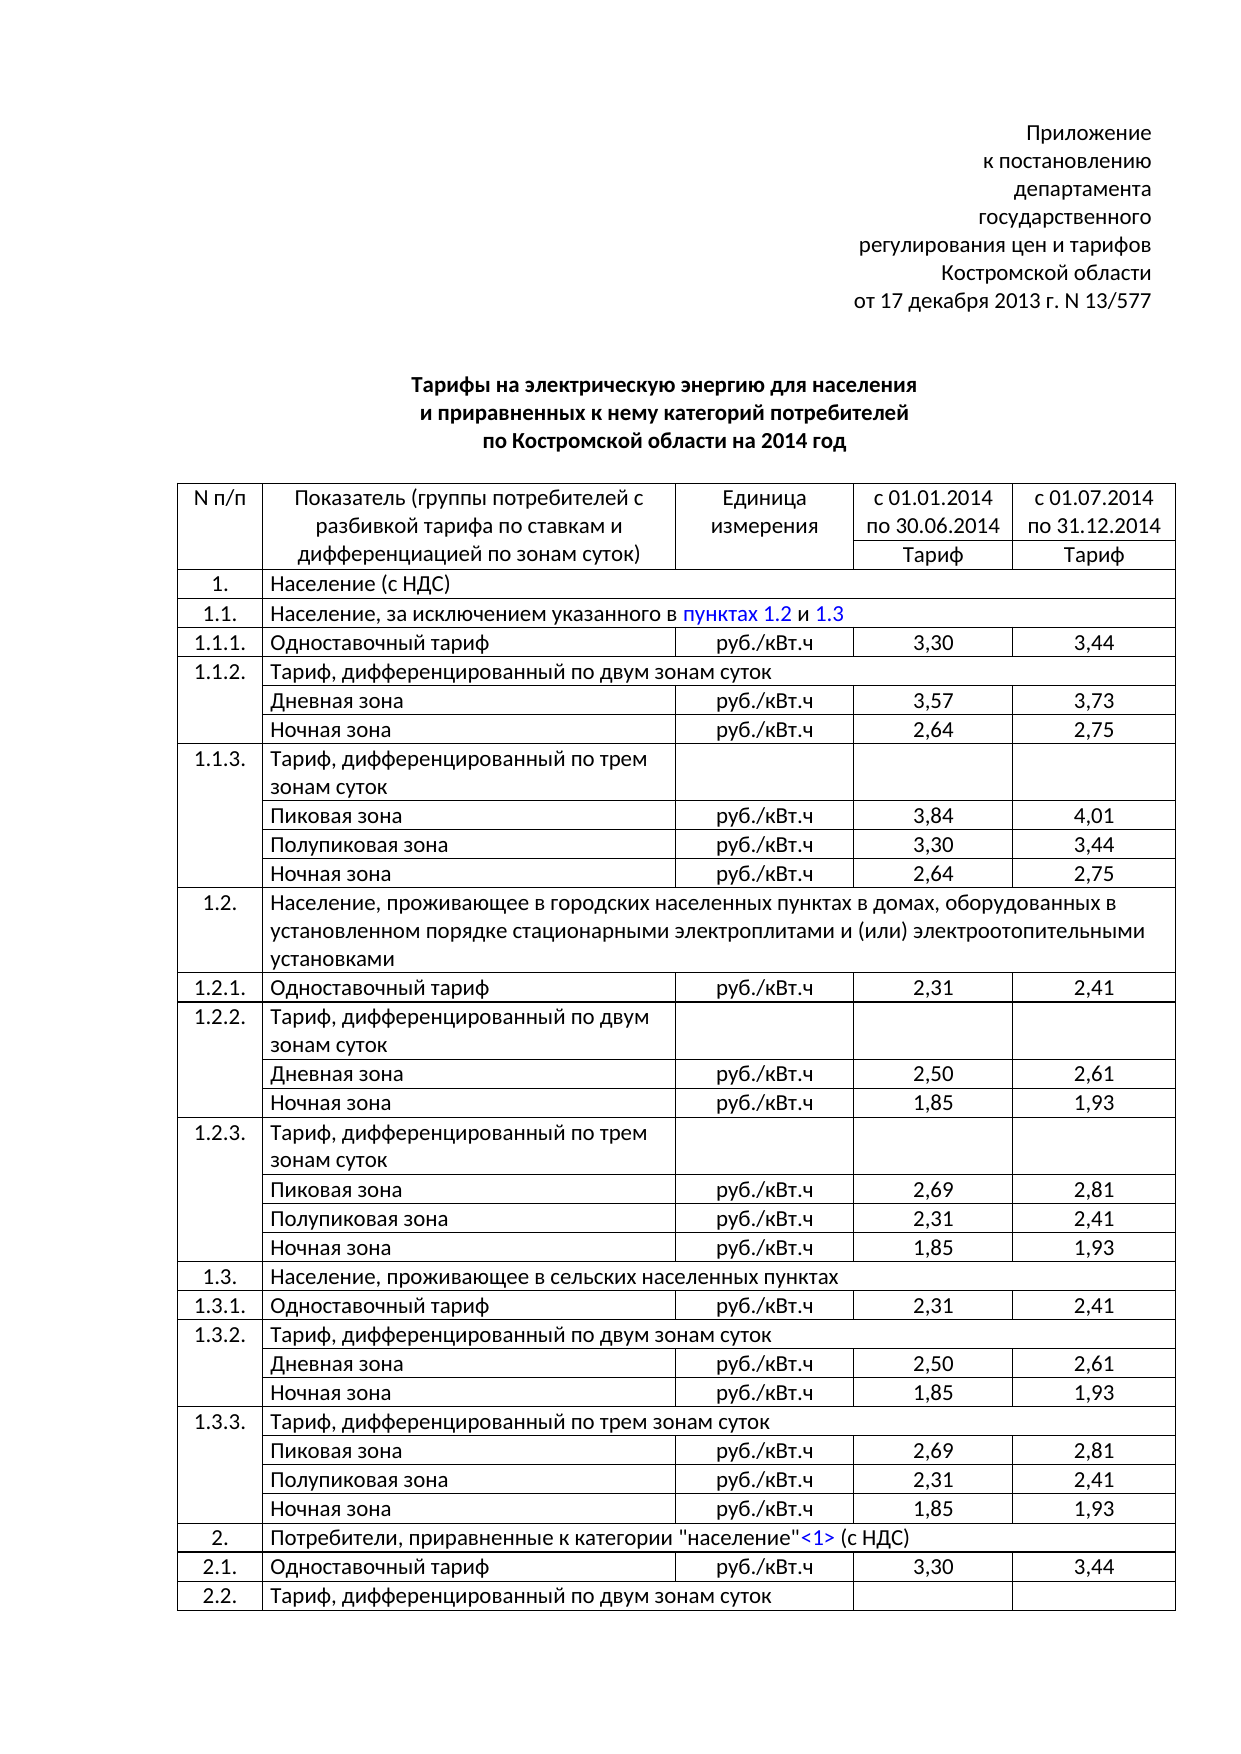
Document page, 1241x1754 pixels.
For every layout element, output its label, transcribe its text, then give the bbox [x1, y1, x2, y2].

table_cell [1013, 1582, 1175, 1609]
table_cell руб./кВт.ч [676, 715, 853, 743]
text регулирования цен и тарифов [177, 230, 1152, 258]
table_cell 1.3.1. [178, 1291, 262, 1319]
table_cell [676, 1118, 853, 1174]
table_cell 3,73 [1013, 686, 1175, 714]
table_header с 01.01.2014 по 30.06.2014 [854, 484, 1012, 539]
table_cell 2,64 [854, 715, 1012, 743]
table_cell руб./кВт.ч [676, 1494, 853, 1522]
text Приложение [177, 118, 1152, 146]
table_cell 2,69 [854, 1436, 1012, 1464]
table_cell 1.2.3. [178, 1118, 262, 1261]
table_cell руб./кВт.ч [676, 1175, 853, 1203]
table_header Показатель (группы потребителей с разбивкой тарифа по ставкам и дифференциацией по зонам суток) [263, 484, 675, 568]
table_cell 1,85 [854, 1089, 1012, 1117]
table_cell Дневная зона [263, 1060, 675, 1087]
table_cell 3,44 [1013, 830, 1175, 858]
text Тарифы на электрическую энергию для населения [177, 370, 1152, 398]
table_cell Население, проживающее в сельских населенных пунктах [263, 1262, 1175, 1290]
table_cell Одноставочный тариф [263, 973, 675, 1001]
table_cell 1.1.2. [178, 657, 262, 743]
table_cell руб./кВт.ч [676, 1436, 853, 1464]
text от 17 декабря 2013 г. N 13/577 [177, 286, 1152, 314]
table_cell Пиковая зона [263, 1175, 675, 1203]
table_cell 4,01 [1013, 801, 1175, 829]
table_cell руб./кВт.ч [676, 1233, 853, 1261]
table_cell руб./кВт.ч [676, 1204, 853, 1232]
table_cell Население, проживающее в городских населенных пунктах в домах, оборудованных в установленном порядке стационарными электроплитами и (или) электроотопительными установками [263, 888, 1175, 972]
table_cell 3,30 [854, 1553, 1012, 1581]
table_cell 1,93 [1013, 1233, 1175, 1261]
table_cell Полупиковая зона [263, 830, 675, 858]
table_cell 2,81 [1013, 1436, 1175, 1464]
table_cell руб./кВт.ч [676, 1378, 853, 1406]
table_cell 1.1. [178, 599, 262, 627]
table_cell 2,75 [1013, 715, 1175, 743]
table_cell [854, 1003, 1012, 1058]
table_cell 1.1.3. [178, 744, 262, 887]
table_cell Тариф, дифференцированный по трем зонам суток [263, 1118, 675, 1174]
table_cell 3,30 [854, 628, 1012, 656]
text Костромской области [177, 258, 1152, 286]
table_cell 1,85 [854, 1233, 1012, 1261]
table_cell Дневная зона [263, 1349, 675, 1377]
table_cell 3,44 [1013, 628, 1175, 656]
table_cell 2,31 [854, 1465, 1012, 1493]
table_cell 2,41 [1013, 1204, 1175, 1232]
table_cell Пиковая зона [263, 1436, 675, 1464]
table_cell 2. [178, 1524, 262, 1551]
table_cell Тариф, дифференцированный по двум зонам суток [263, 1582, 853, 1609]
table_cell Тариф, дифференцированный по двум зонам суток [263, 1003, 675, 1058]
table_cell Ночная зона [263, 1089, 675, 1117]
table_cell 2,41 [1013, 1465, 1175, 1493]
table_cell 2,31 [854, 973, 1012, 1001]
table_cell руб./кВт.ч [676, 830, 853, 858]
table_cell 2,50 [854, 1349, 1012, 1377]
table_cell Тариф, дифференцированный по трем зонам суток [263, 744, 675, 800]
table_cell Тариф [1013, 541, 1175, 568]
table_cell 2.1. [178, 1553, 262, 1581]
table_cell Население (с НДС) [263, 570, 1175, 598]
table_cell [1013, 744, 1175, 800]
table_cell Тариф, дифференцированный по трем зонам суток [263, 1407, 1175, 1435]
table_cell 2.2. [178, 1582, 262, 1609]
table_cell 1.3. [178, 1262, 262, 1290]
table_cell 1. [178, 570, 262, 598]
table_cell Полупиковая зона [263, 1465, 675, 1493]
table_cell Пиковая зона [263, 801, 675, 829]
table_cell [854, 744, 1012, 800]
table_cell 1.3.2. [178, 1320, 262, 1406]
table_cell 3,57 [854, 686, 1012, 714]
table_header Единица измерения [676, 484, 853, 568]
table_cell 2,69 [854, 1175, 1012, 1203]
table_cell руб./кВт.ч [676, 1465, 853, 1493]
table_cell 2,75 [1013, 859, 1175, 887]
table_cell 1,93 [1013, 1378, 1175, 1406]
table_cell Тариф, дифференцированный по двум зонам суток [263, 1320, 1175, 1348]
text и приравненных к нему категорий потребителей [177, 398, 1152, 426]
table_cell руб./кВт.ч [676, 1349, 853, 1377]
table_cell 3,44 [1013, 1553, 1175, 1581]
text по Костромской области на 2014 год [177, 426, 1152, 454]
table_cell 1,93 [1013, 1494, 1175, 1522]
table_cell [1013, 1003, 1175, 1058]
table_cell 1.2. [178, 888, 262, 972]
table_cell руб./кВт.ч [676, 1291, 853, 1319]
table_cell 2,61 [1013, 1060, 1175, 1087]
table_cell 2,31 [854, 1204, 1012, 1232]
text департамента [177, 174, 1152, 202]
table_cell Тариф [854, 541, 1012, 568]
table_cell 3,30 [854, 830, 1012, 858]
table_cell 2,41 [1013, 973, 1175, 1001]
table_cell руб./кВт.ч [676, 1553, 853, 1581]
table_cell Ночная зона [263, 1233, 675, 1261]
table_cell руб./кВт.ч [676, 801, 853, 829]
table_cell 2,31 [854, 1291, 1012, 1319]
text к постановлению [177, 146, 1152, 174]
table_cell [676, 744, 853, 800]
table_cell Ночная зона [263, 1494, 675, 1522]
table_cell Дневная зона [263, 686, 675, 714]
table_cell 2,50 [854, 1060, 1012, 1087]
table_cell Ночная зона [263, 1378, 675, 1406]
table_cell [1013, 1118, 1175, 1174]
table_cell 1,85 [854, 1378, 1012, 1406]
table_cell Полупиковая зона [263, 1204, 675, 1232]
table_cell 1,93 [1013, 1089, 1175, 1117]
table_cell Одноставочный тариф [263, 1291, 675, 1319]
table_cell Тариф, дифференцированный по двум зонам суток [263, 657, 1175, 685]
table_cell руб./кВт.ч [676, 859, 853, 887]
table_cell руб./кВт.ч [676, 686, 853, 714]
table_cell Ночная зона [263, 859, 675, 887]
table_cell руб./кВт.ч [676, 973, 853, 1001]
table_cell Население, за исключением указанного в пунктах 1.2 и 1.3 [263, 599, 1175, 627]
table_cell 3,84 [854, 801, 1012, 829]
table_cell [854, 1582, 1012, 1609]
table_header с 01.07.2014 по 31.12.2014 [1013, 484, 1175, 539]
table_header N п/п [178, 484, 262, 568]
table_cell 1,85 [854, 1494, 1012, 1522]
table_cell 1.3.3. [178, 1407, 262, 1522]
table_cell Потребители, приравненные к категории "население"<1> (с НДС) [263, 1524, 1175, 1551]
table_cell 2,64 [854, 859, 1012, 887]
table_cell руб./кВт.ч [676, 1089, 853, 1117]
table_cell Ночная зона [263, 715, 675, 743]
table_cell руб./кВт.ч [676, 1060, 853, 1087]
table_cell 2,81 [1013, 1175, 1175, 1203]
table_cell 1.1.1. [178, 628, 262, 656]
table_cell 1.2.2. [178, 1003, 262, 1117]
text государственного [177, 202, 1152, 230]
table_cell Одноставочный тариф [263, 628, 675, 656]
table_cell 2,61 [1013, 1349, 1175, 1377]
table_cell 1.2.1. [178, 973, 262, 1001]
table_cell [676, 1003, 853, 1058]
table_cell 2,41 [1013, 1291, 1175, 1319]
table_cell Одноставочный тариф [263, 1553, 675, 1581]
table_cell руб./кВт.ч [676, 628, 853, 656]
table_cell [854, 1118, 1012, 1174]
